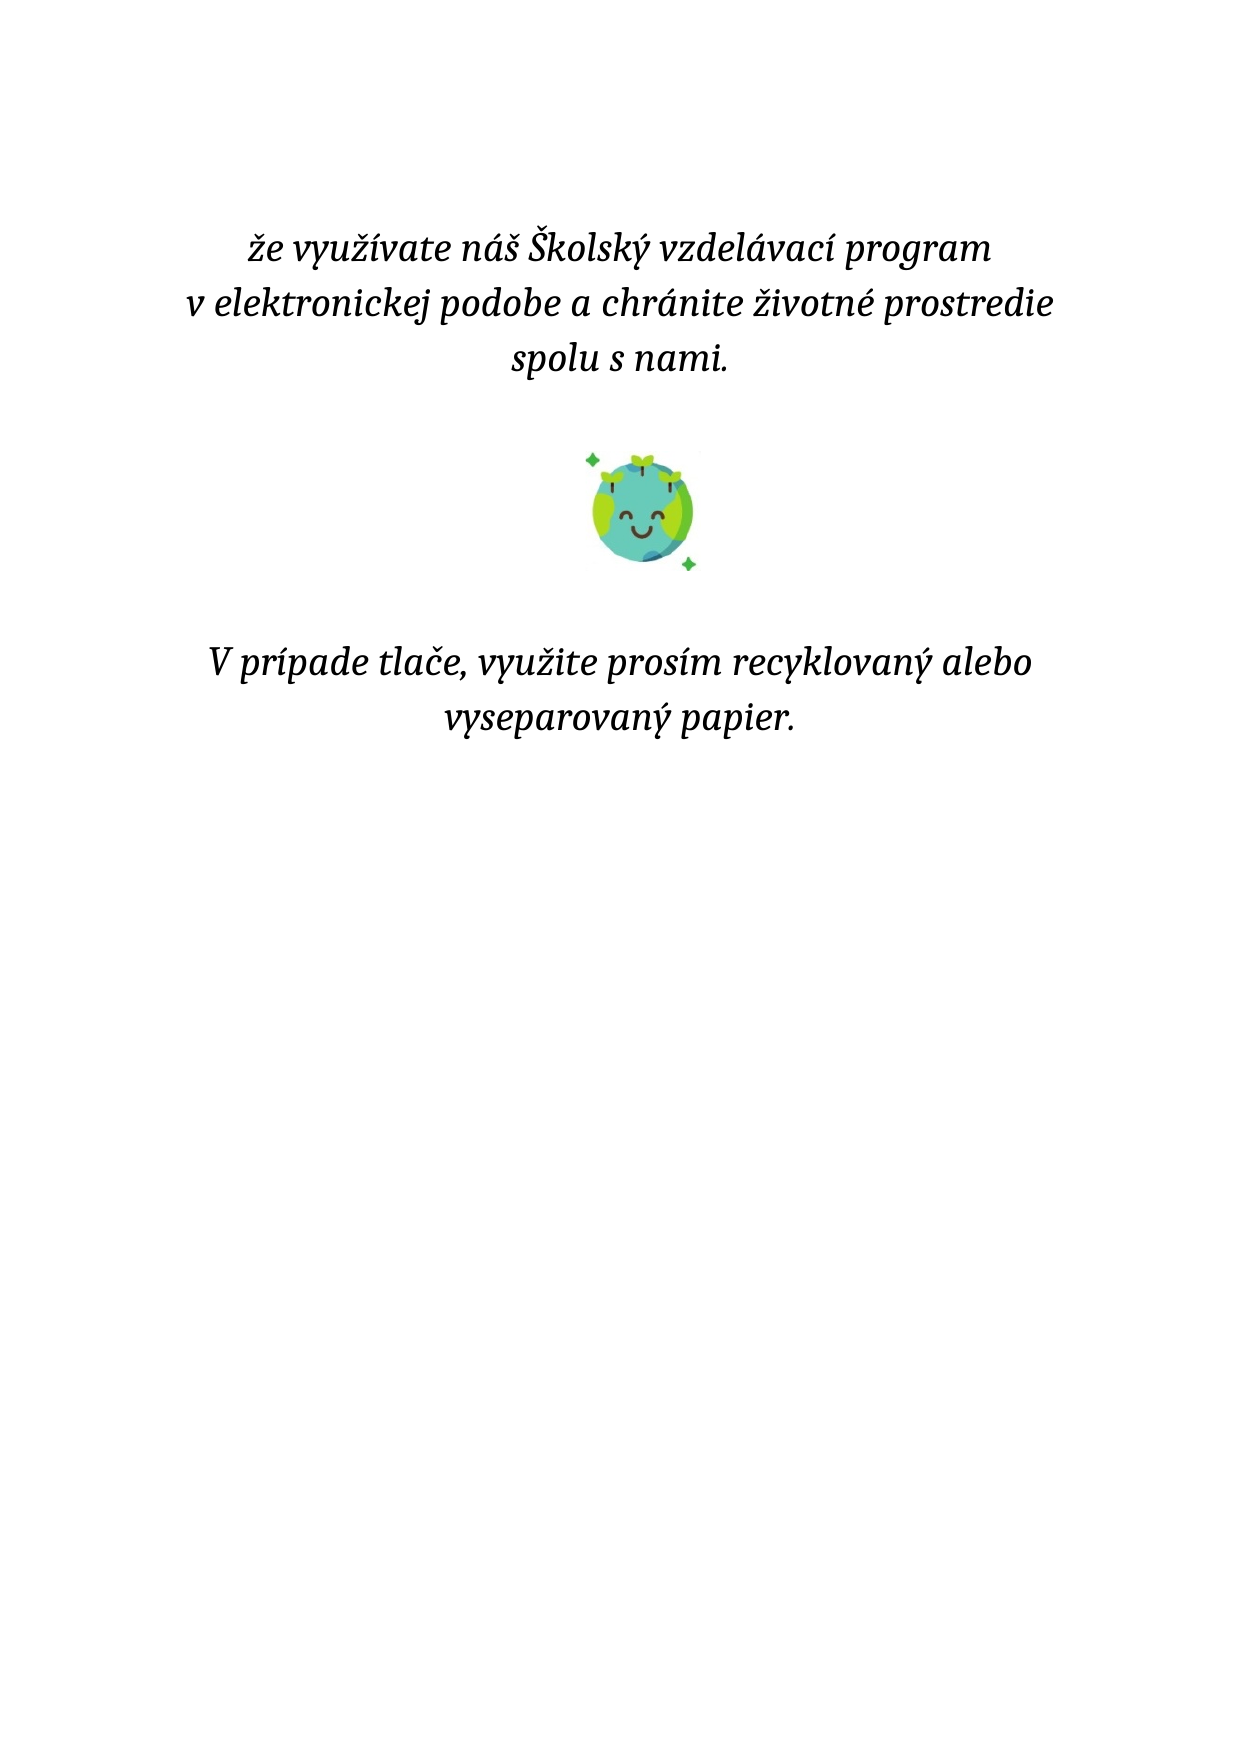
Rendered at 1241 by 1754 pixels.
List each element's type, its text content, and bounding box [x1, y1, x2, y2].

text že využívate náš Školský vzdelávací program v elektronickej podobe a chránite životné prostredie spolu s nami. [148, 223, 1093, 382]
picture [585, 451, 701, 571]
text V prípade tlače, využite prosím recyklovaný alebo vyseparovaný papier. [148, 637, 1093, 741]
